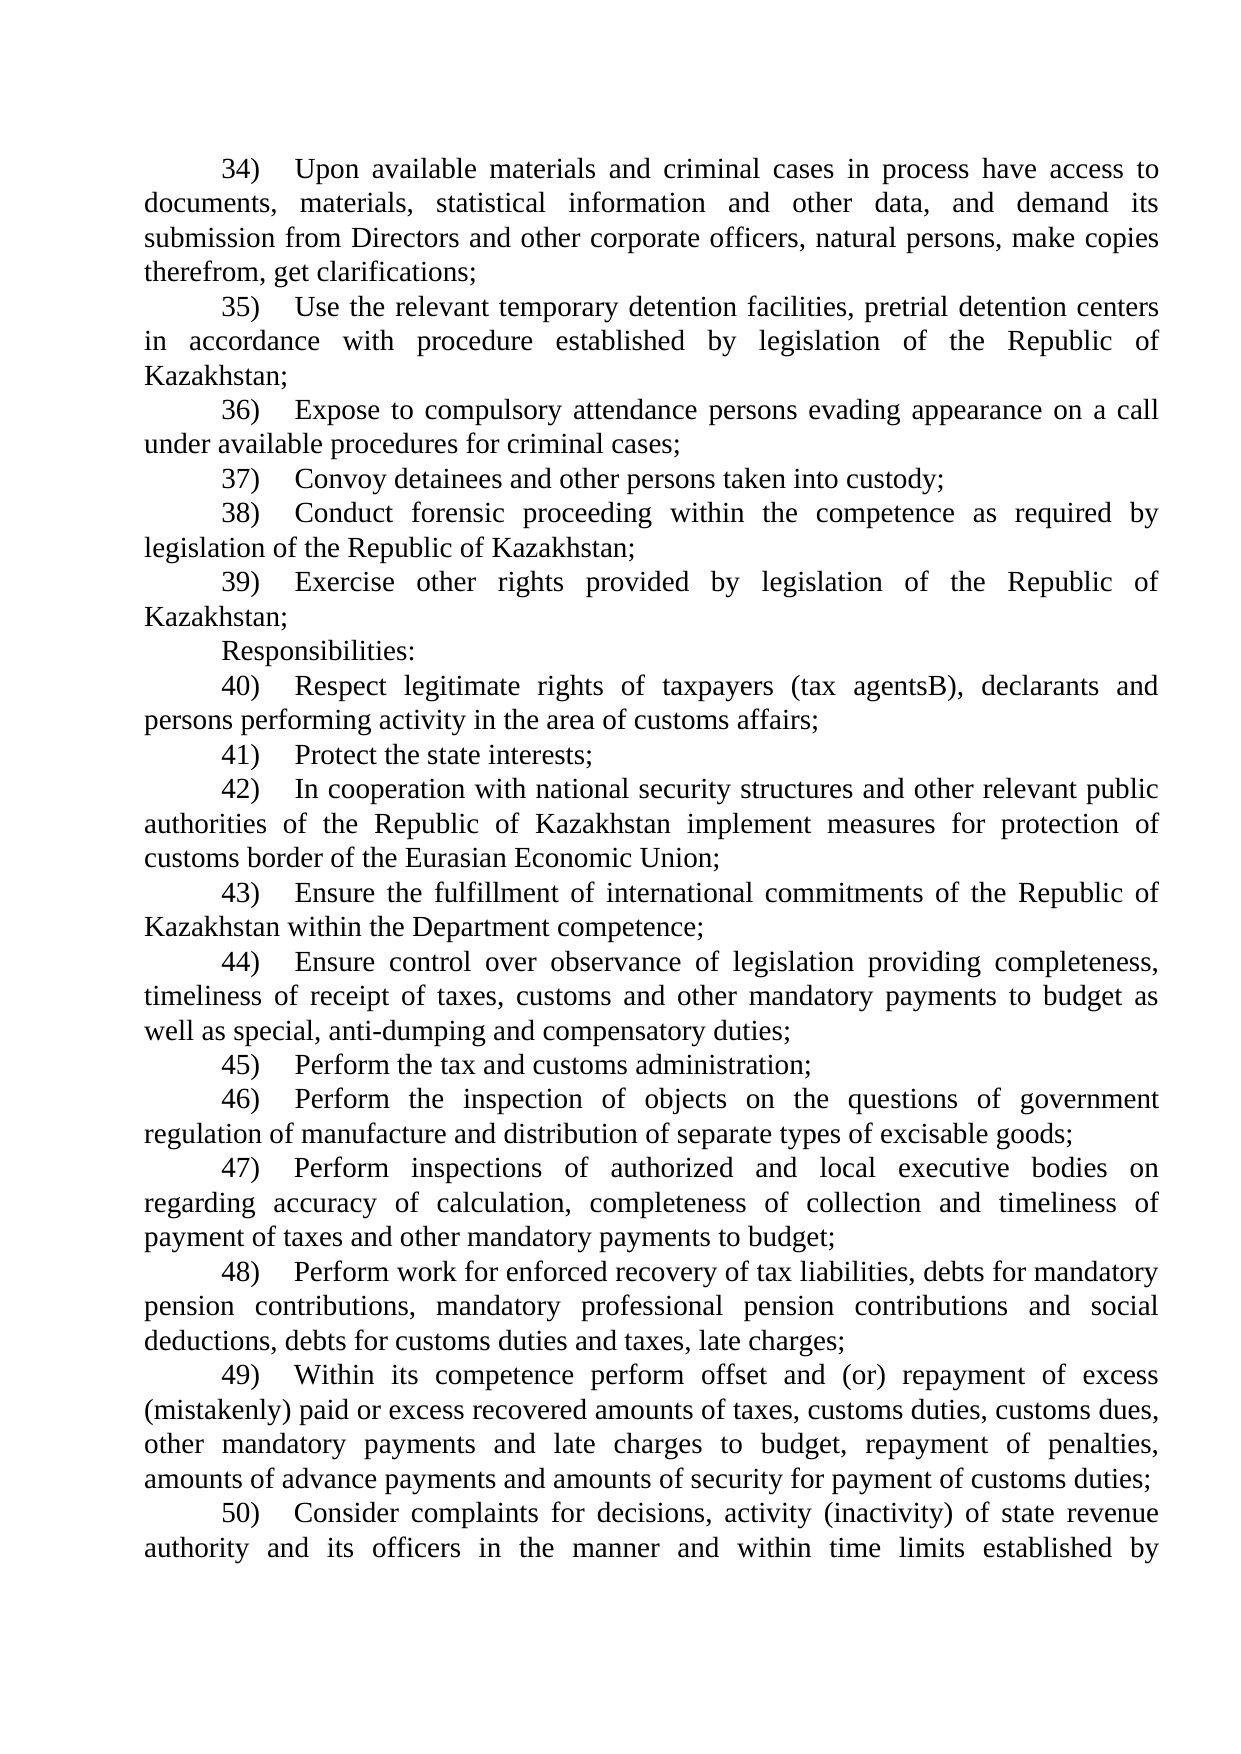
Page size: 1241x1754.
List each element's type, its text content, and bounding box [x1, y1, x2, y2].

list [144, 1495, 1160, 1564]
list Within its competence perform offset and (or) repayment of excess (mistakenly) paid or excess recovered amounts of taxes, customs duties, customs dues, other mandatory payments and late charges to budget, repayment of penalties, amounts of advance payments and amounts of security for payment of customs duties; [144, 1357, 1160, 1495]
list Perform the tax and customs administration; [144, 1047, 1160, 1081]
list Use the relevant temporary detention facilities, pretrial detention centers in accordance with procedure established by legislation of the Republic of Kazakhstan; [144, 288, 1160, 392]
list Convoy detainees and other persons taken into custody; [144, 461, 1160, 495]
list Ensure control over observance of legislation providing completeness, timeliness of receipt of taxes, customs and other mandatory payments to budget as well as special, anti-dumping and compensatory duties; [144, 943, 1160, 1047]
list Perform inspections of authorized and local executive bodies on regarding accuracy of calculation, completeness of collection and timeliness of payment of taxes and other mandatory payments to budget; [144, 1150, 1160, 1254]
list Perform work for enforced recovery of tax liabilities, debts for mandatory pension contributions, mandatory professional pension contributions and social deductions, debts for customs duties and taxes, late charges; [144, 1254, 1160, 1357]
list Exercise other rights provided by legislation of the Republic of Kazakhstan; [144, 564, 1160, 633]
text Responsibilities: [144, 633, 1160, 668]
list In cooperation with national security structures and other relevant public authorities of the Republic of Kazakhstan implement measures for protection of customs border of the Eurasian Economic Union; [144, 771, 1160, 874]
list Perform the inspection of objects on the questions of government regulation of manufacture and distribution of separate types of excisable goods; [144, 1081, 1160, 1150]
list Ensure the fulfillment of international commitments of the Republic of Kazakhstan within the Department competence; [144, 874, 1160, 943]
list Protect the state interests; [144, 737, 1160, 771]
list Respect legitimate rights of taxpayers (tax agentsB), declarants and persons performing activity in the area of customs affairs; [144, 668, 1160, 737]
list Expose to compulsory attendance persons evading appearance on a call under available procedures for criminal cases; [144, 392, 1160, 461]
list Upon available materials and criminal cases in process have access to documents, materials, statistical information and other data, and demand its submission from Directors and other corporate officers, natural persons, make copies therefrom, get clarifications; [144, 151, 1160, 288]
list Conduct forensic proceeding within the competence as required by legislation of the Republic of Kazakhstan; [144, 495, 1160, 564]
